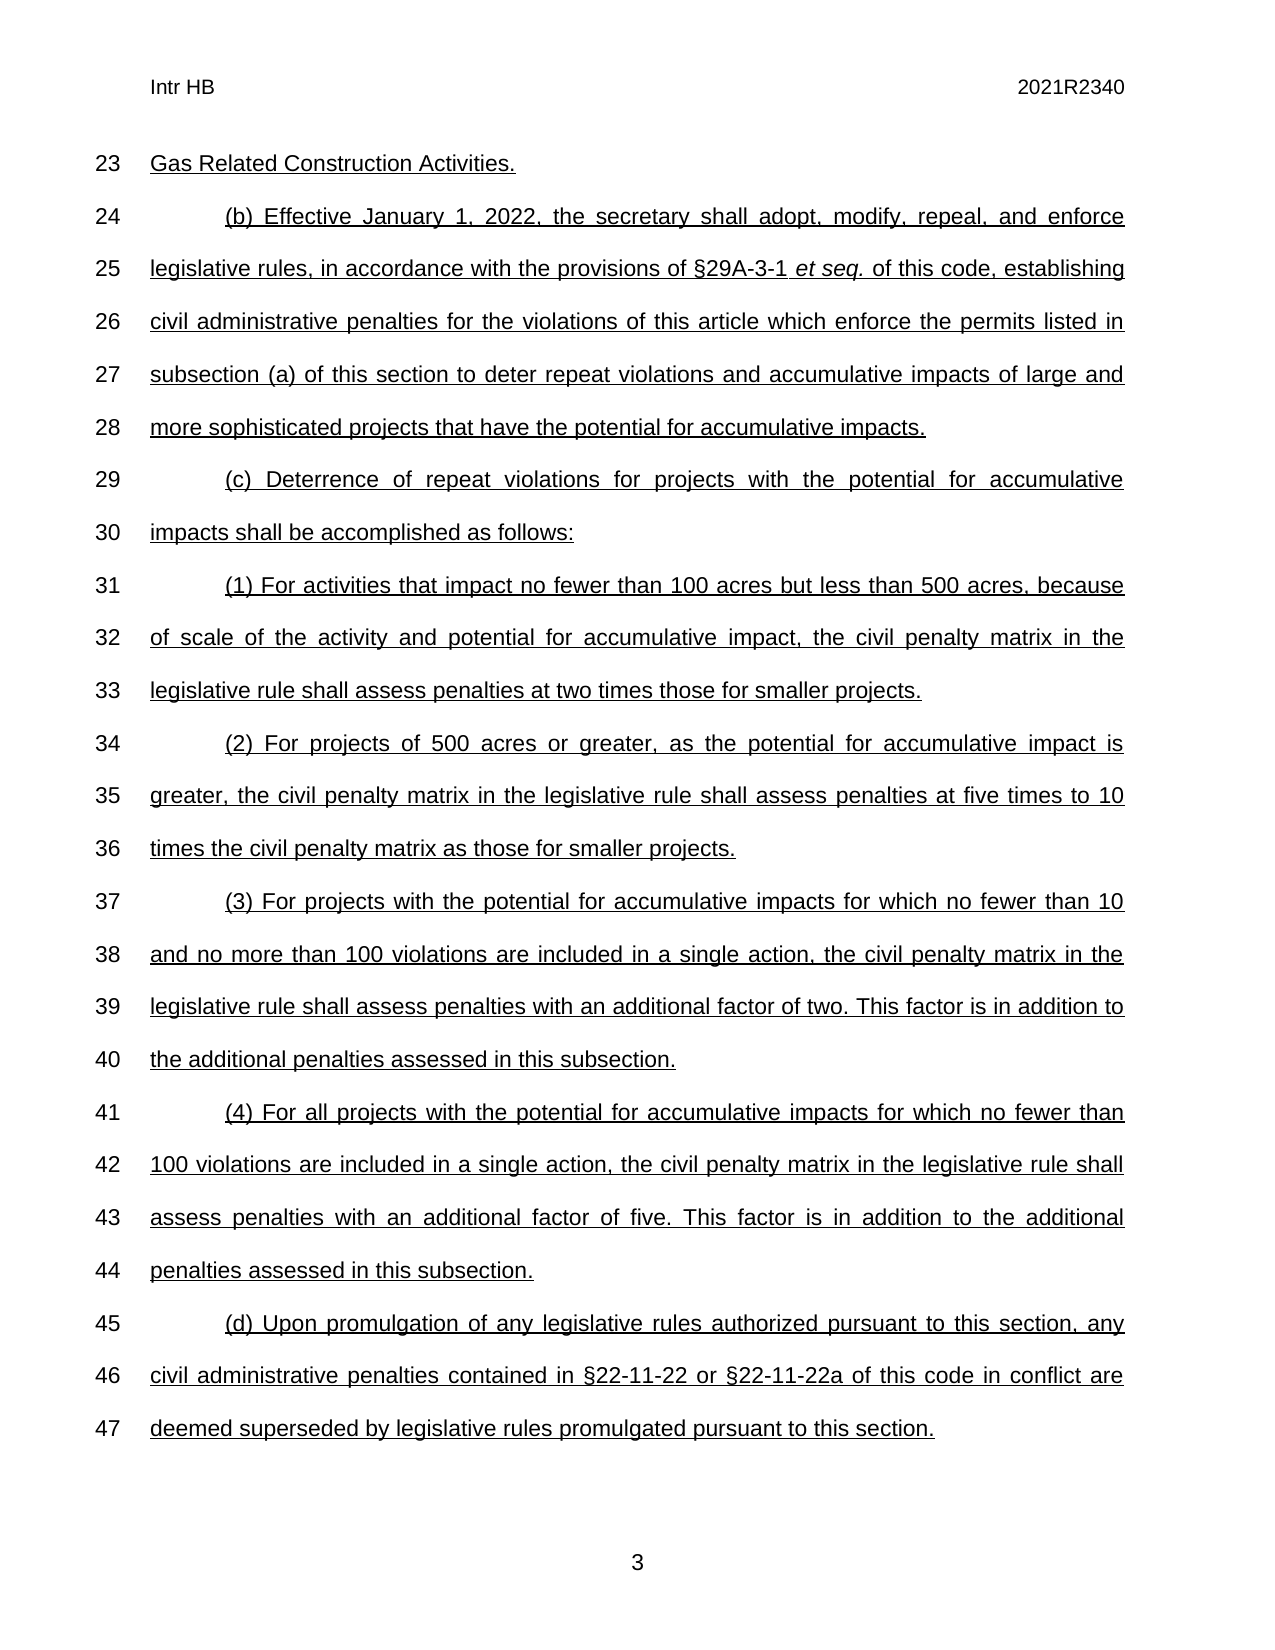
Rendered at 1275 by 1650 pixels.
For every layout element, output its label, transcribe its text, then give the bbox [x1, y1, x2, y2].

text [150, 150, 1125, 176]
text (b) Effective January 1, 2022, the secretary shall adopt, modify, repeal, and enforce legislative rules, in accordance with the provisions of §29A-3-1 et seq. of this code, establishing civil administrative penalties for the violations of this article which enforce the permits listed in subsection (a) of this section to deter repeat violations and accumulative impacts of large and more sophisticated projects that have the potential for accumulative impacts. [150, 332, 1125, 384]
text (b) Effective January 1, 2022, the secretary shall adopt, modify, repeal, and enforce legislative rules, in accordance with the provisions of §29A-3-1 et seq. of this code, establishing civil administrative penalties for the violations of this article which enforce the permits listed in subsection (a) of this section to deter repeat violations and accumulative impacts of large and more sophisticated projects that have the potential for accumulative impacts. [150, 203, 1125, 278]
text (2) For projects of 500 acres or greater, as the potential for accumulative impact is greater, the civil penalty matrix in the legislative rule shall assess penalties at five times to 10 times the civil penalty matrix as those for smaller projects. [150, 806, 1125, 862]
text (4) For all projects with the potential for accumulative impacts for which no fewer than 100 violations are included in a single action, the civil penalty matrix in the legislative rule shall assess penalties with an additional factor of five. This factor is in addition to the additional penalties assessed in this subsection. [150, 1228, 1125, 1283]
text (2) For projects of 500 acres or greater, as the potential for accumulative impact is greater, the civil penalty matrix in the legislative rule shall assess penalties at five times to 10 times the civil penalty matrix as those for smaller projects. [150, 730, 1125, 805]
text (4) For all projects with the potential for accumulative impacts for which no fewer than 100 violations are included in a single action, the civil penalty matrix in the legislative rule shall assess penalties with an additional factor of five. This factor is in addition to the additional penalties assessed in this subsection. [150, 1099, 1125, 1227]
text (b) Effective January 1, 2022, the secretary shall adopt, modify, repeal, and enforce legislative rules, in accordance with the provisions of §29A-3-1 et seq. of this code, establishing civil administrative penalties for the violations of this article which enforce the permits listed in subsection (a) of this section to deter repeat violations and accumulative impacts of large and more sophisticated projects that have the potential for accumulative impacts. [150, 385, 1125, 440]
text (1) For activities that impact no fewer than 100 acres but less than 500 acres, because of scale of the activity and potential for accumulative impact, the civil penalty matrix in the legislative rule shall assess penalties at two times those for smaller projects. [150, 572, 1125, 647]
text (b) Effective January 1, 2022, the secretary shall adopt, modify, repeal, and enforce legislative rules, in accordance with the provisions of §29A-3-1 et seq. of this code, establishing civil administrative penalties for the violations of this article which enforce the permits listed in subsection (a) of this section to deter repeat violations and accumulative impacts of large and more sophisticated projects that have the potential for accumulative impacts. [150, 279, 1125, 331]
text (d) Upon promulgation of any legislative rules authorized pursuant to this section, any civil administrative penalties contained in §22-11-22 or §22-11-22a of this code in conflict are deemed superseded by legislative rules promulgated pursuant to this section. [150, 1309, 1125, 1441]
text (3) For projects with the potential for accumulative impacts for which no fewer than 10 and no more than 100 violations are included in a single action, the civil penalty matrix in the legislative rule shall assess penalties with an additional factor of two. This factor is in addition to the additional penalties assessed in this subsection. [150, 888, 1125, 1016]
text (3) For projects with the potential for accumulative impacts for which no fewer than 10 and no more than 100 violations are included in a single action, the civil penalty matrix in the legislative rule shall assess penalties with an additional factor of two. This factor is in addition to the additional penalties assessed in this subsection. [150, 1017, 1125, 1072]
text (1) For activities that impact no fewer than 100 acres but less than 500 acres, because of scale of the activity and potential for accumulative impact, the civil penalty matrix in the legislative rule shall assess penalties at two times those for smaller projects. [150, 648, 1125, 703]
text (c) Deterrence of repeat violations for projects with the potential for accumulative impacts shall be accomplished as follows: [150, 466, 1125, 545]
